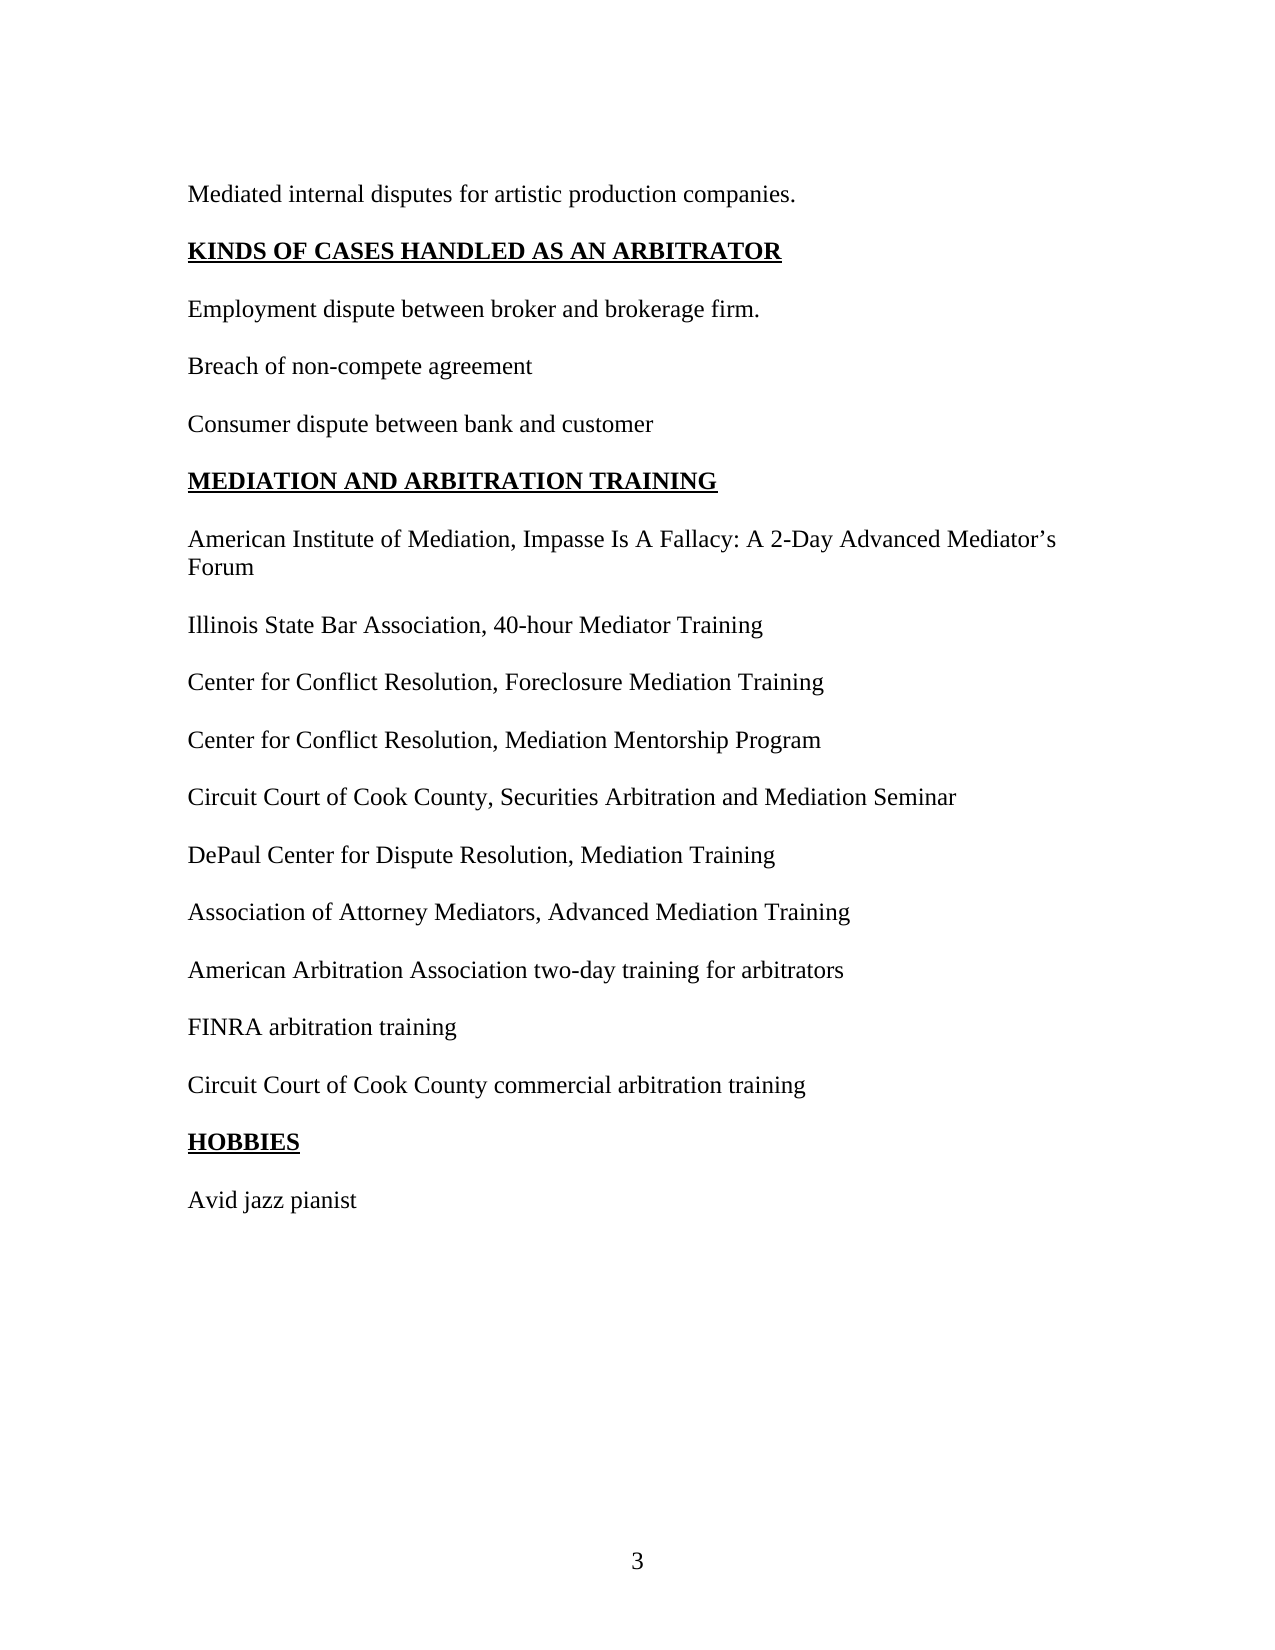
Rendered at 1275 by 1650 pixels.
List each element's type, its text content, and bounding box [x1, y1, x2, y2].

text Circuit Court of Cook County commercial arbitration training [187, 1070, 1087, 1099]
text Avid jazz pianist [187, 1185, 1087, 1214]
text Circuit Court of Cook County, Securities Arbitration and Mediation Seminar [187, 782, 1087, 811]
text Mediated internal disputes for artistic production companies. [187, 179, 1087, 207]
text Center for Conflict Resolution, Foreclosure Mediation Training [187, 667, 1087, 696]
text American Arbitration Association two-day training for arbitrators [187, 955, 1087, 984]
text MEDIATION AND ARBITRATION TRAINING [187, 466, 1087, 495]
text DePaul Center for Dispute Resolution, Mediation Training [187, 840, 1087, 869]
text Employment dispute between broker and brokerage firm. [187, 294, 1087, 322]
text Breach of non-compete agreement [187, 351, 1087, 380]
text FINRA arbitration training [187, 1012, 1087, 1041]
text Center for Conflict Resolution, Mediation Mentorship Program [187, 725, 1087, 754]
text Illinois State Bar Association, 40-hour Mediator Training [187, 610, 1087, 639]
text Consumer dispute between bank and customer [187, 409, 1087, 437]
text KINDS OF CASES HANDLED AS AN ARBITRATOR [187, 236, 1087, 265]
text HOBBIES [187, 1127, 1087, 1156]
text American Institute of Mediation, Impasse Is A Fallacy: A 2-Day Advanced Mediator’s Forum [187, 524, 1087, 581]
text Association of Attorney Mediators, Advanced Mediation Training [187, 897, 1087, 926]
